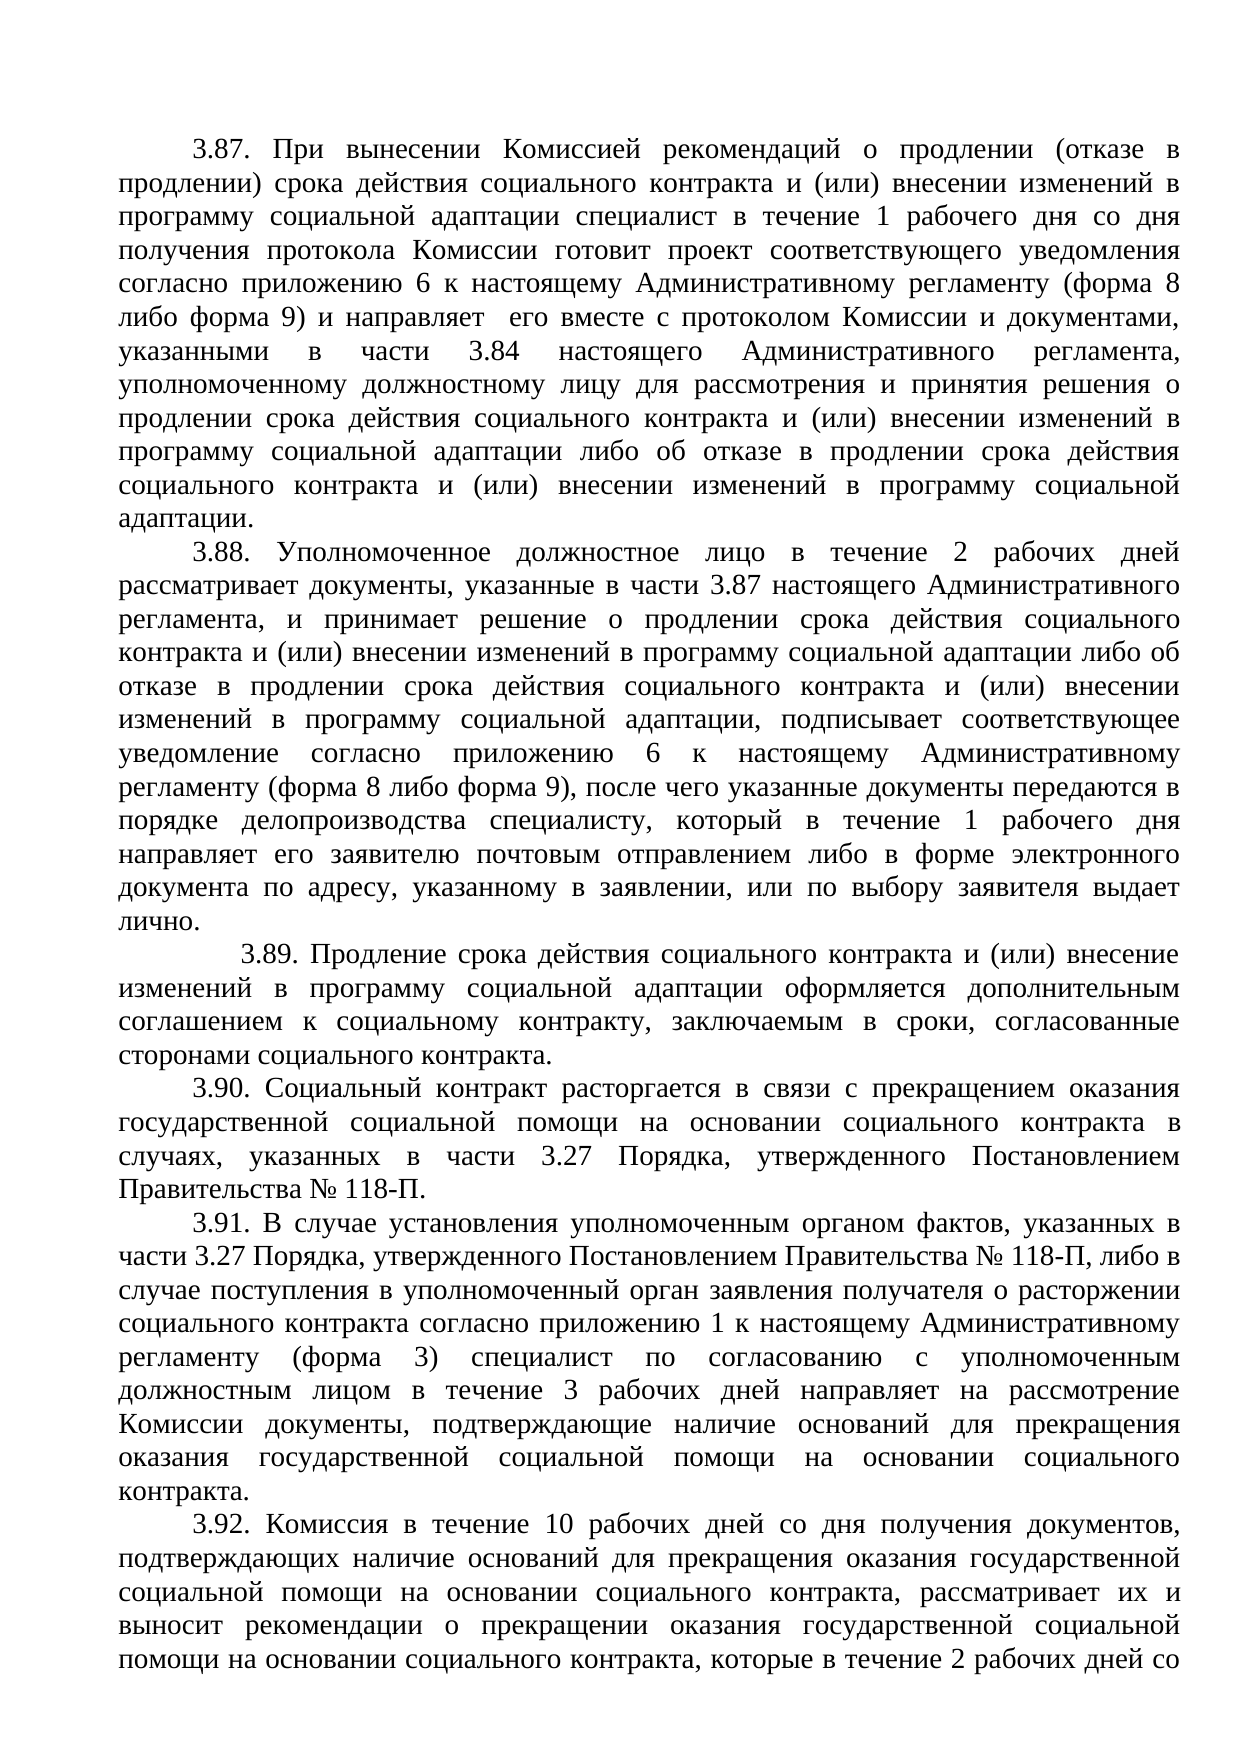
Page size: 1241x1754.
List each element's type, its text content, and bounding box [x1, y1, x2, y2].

list 3.87. При вынесении Комиссией рекомендаций о продлении (отказе в продлении) срока действия социального контракта и (или) внесении изменений в программу социальной адаптации специалист в течение 1 рабочего дня со дня получения протокола Комиссии готовит проект соответствующего уведомления согласно приложению 6 к настоящему Административному регламенту (форма 8 либо форма 9) и направляет его вместе с протоколом Комиссии и документами, указанными в части 3.84 настоящего Административного регламента, уполномоченному должностному лицу для рассмотрения и принятия решения о продлении срока действия социального контракта и (или) внесении изменений в программу социальной адаптации либо об отказе в продлении срока действия социального контракта и (или) внесении изменений в программу социальной адаптации. [118, 131, 1181, 534]
list 3.89. Продление срока действия социального контракта и (или) внесение изменений в программу социальной адаптации оформляется дополнительным соглашением к социальному контракту, заключаемым в сроки, согласованные сторонами социального контракта. [118, 936, 1181, 1071]
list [118, 1507, 1181, 1674]
list 3.91. В случае установления уполномоченным органом фактов, указанных в части 3.27 Порядка, утвержденного Постановлением Правительства № 118-П, либо в случае поступления в уполномоченный орган заявления получателя о расторжении социального контракта согласно приложению 1 к настоящему Административному регламенту (форма 3) специалист по согласованию с уполномоченным должностным лицом в течение 3 рабочих дней направляет на рассмотрение Комиссии документы, подтверждающие наличие оснований для прекращения оказания государственной социальной помощи на основании социального контракта. [118, 1205, 1181, 1507]
list 3.88. Уполномоченное должностное лицо в течение 2 рабочих дней рассматривает документы, указанные в части 3.87 настоящего Административного регламента, и принимает решение о продлении срока действия социального контракта и (или) внесении изменений в программу социальной адаптации либо об отказе в продлении срока действия социального контракта и (или) внесении изменений в программу социальной адаптации, подписывает соответствующее уведомление согласно приложению 6 к настоящему Административному регламенту (форма 8 либо форма 9), после чего указанные документы передаются в порядке делопроизводства специалисту, который в течение 1 рабочего дня направляет его заявителю почтовым отправлением либо в форме электронного документа по адресу, указанному в заявлении, или по выбору заявителя выдает лично. [118, 534, 1181, 936]
list 3.90. Социальный контракт расторгается в связи с прекращением оказания государственной социальной помощи на основании социального контракта в случаях, указанных в части 3.27 Порядка, утвержденного Постановлением Правительства № 118-П. [118, 1071, 1181, 1205]
